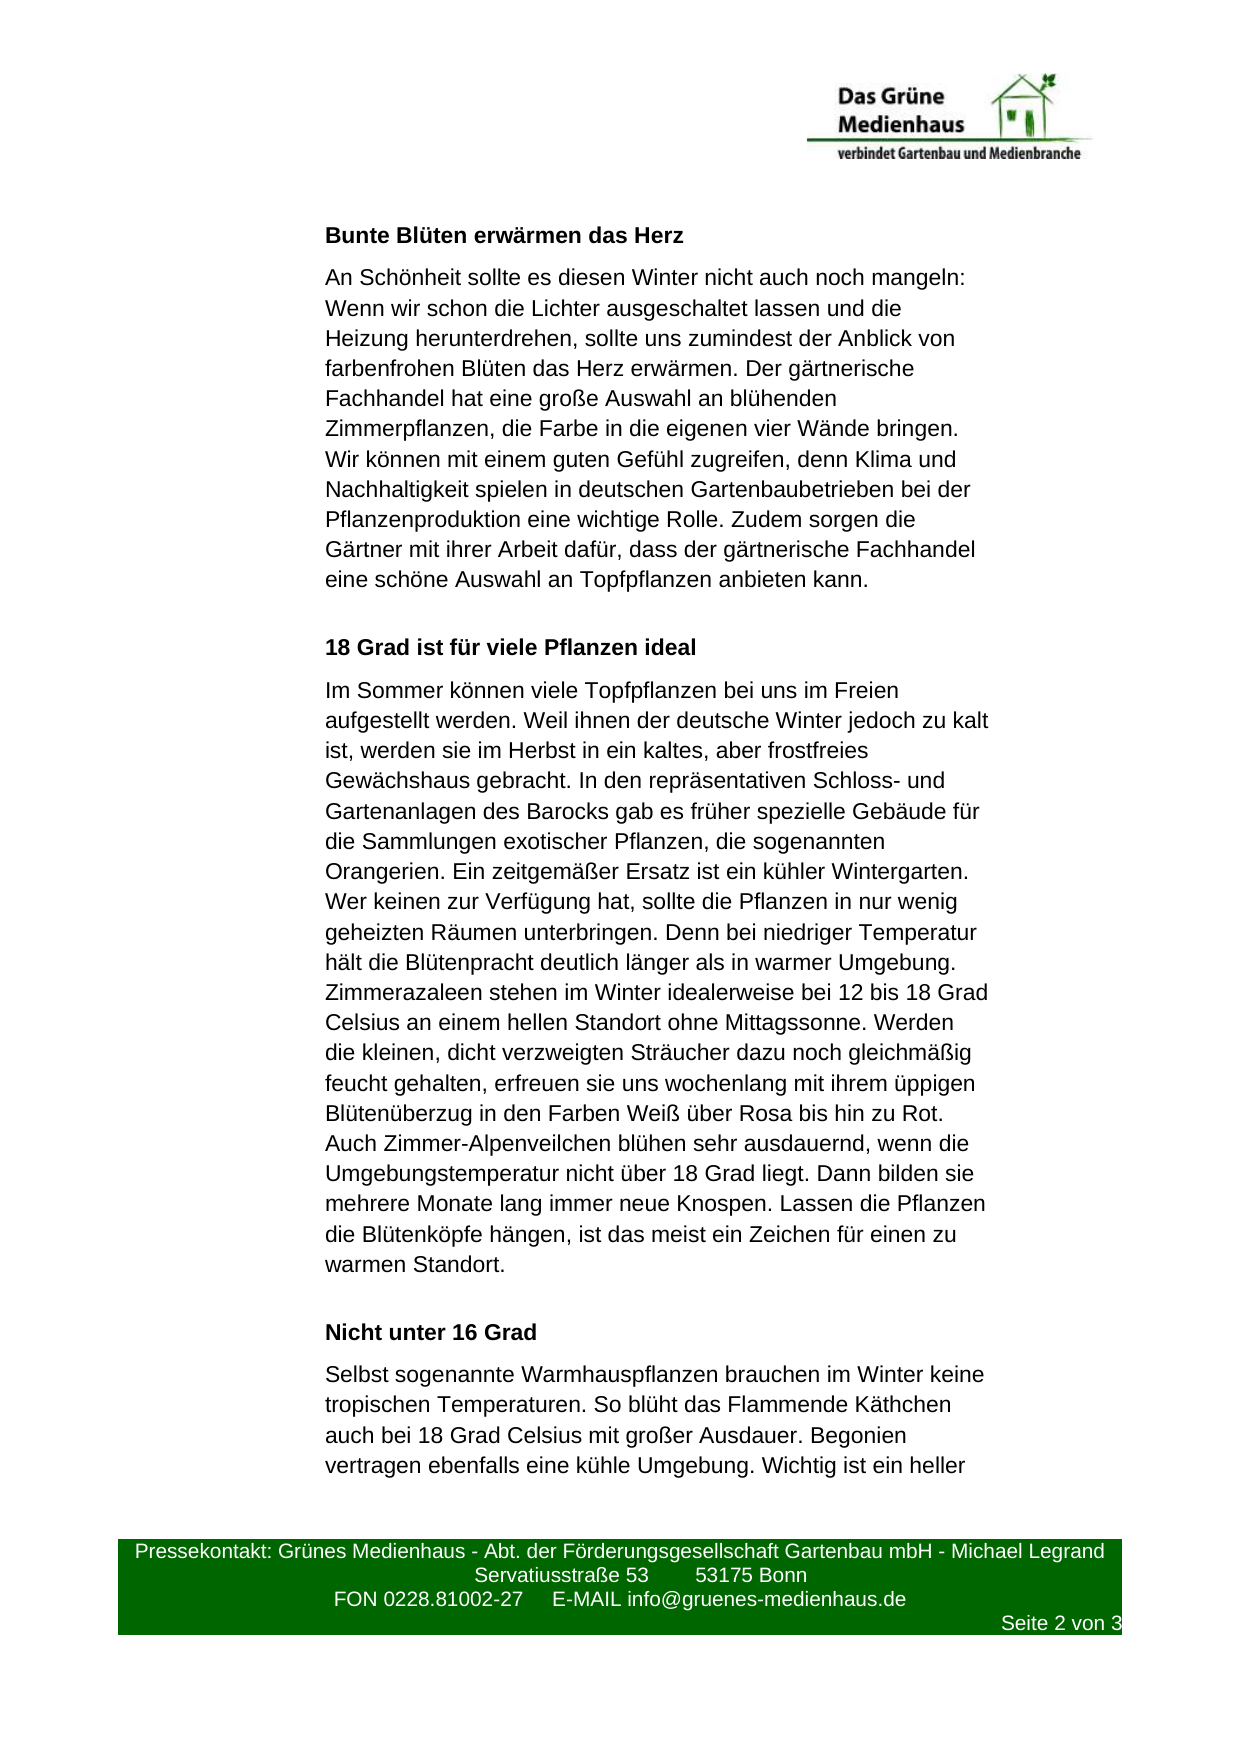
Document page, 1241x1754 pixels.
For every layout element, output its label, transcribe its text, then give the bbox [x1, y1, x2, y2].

text Bunte Blüten erwärmen das Herz [325, 222, 989, 248]
picture [806, 73, 1093, 159]
text Nicht unter 16 Grad [325, 1318, 989, 1345]
text 18 Grad ist für viele Pflanzen ideal [325, 634, 989, 660]
text Im Sommer können viele Topfpflanzen bei uns im Freien aufgestellt werden. Weil ihnen der deutsche Winter jedoch zu kalt ist, werden sie im Herbst in ein kaltes, aber frostfreies Gewächshaus gebracht. In den repräsentativen Schloss- und Gartenanlagen des Barocks gab es früher spezielle Gebäude für die Sammlungen exotischer Pflanzen, die sogenannten Orangerien. Ein zeitgemäßer Ersatz ist ein kühler Wintergarten. Wer keinen zur Verfügung hat, sollte die Pflanzen in nur wenig geheizten Räumen unterbringen. Denn bei niedriger Temperatur hält die Blütenpracht deutlich länger als in warmer Umgebung. Zimmerazaleen stehen im Winter idealerweise bei 12 bis 18 Grad Celsius an einem hellen Standort ohne Mittagssonne. Werden die kleinen, dicht verzweigten Sträucher dazu noch gleichmäßig feucht gehalten, erfreuen sie uns wochenlang mit ihrem üppigen Blütenüberzug in den Farben Weiß über Rosa bis hin zu Rot. Auch Zimmer-Alpenveilchen blühen sehr ausdauernd, wenn die Umgebungstemperatur nicht über 18 Grad liegt. Dann bilden sie mehrere Monate lang immer neue Knospen. Lassen die Pflanzen die Blütenköpfe hängen, ist das meist ein Zeichen für einen zu warmen Standort. [325, 677, 989, 1277]
text An Schönheit sollte es diesen Winter nicht auch noch mangeln: Wenn wir schon die Lichter ausgeschaltet lassen und die Heizung herunterdrehen, sollte uns zumindest der Anblick von farbenfrohen Blüten das Herz erwärmen. Der gärtnerische Fachhandel hat eine große Auswahl an blühenden Zimmerpflanzen, die Farbe in die eigenen vier Wände bringen. Wir können mit einem guten Gefühl zugreifen, denn Klima und Nachhaltigkeit spielen in deutschen Gartenbaubetrieben bei der Pflanzenproduktion eine wichtige Rolle. Zudem sorgen die Gärtner mit ihrer Arbeit dafür, dass der gärtnerische Fachhandel eine schöne Auswahl an Topfpflanzen anbieten kann. [325, 264, 989, 593]
